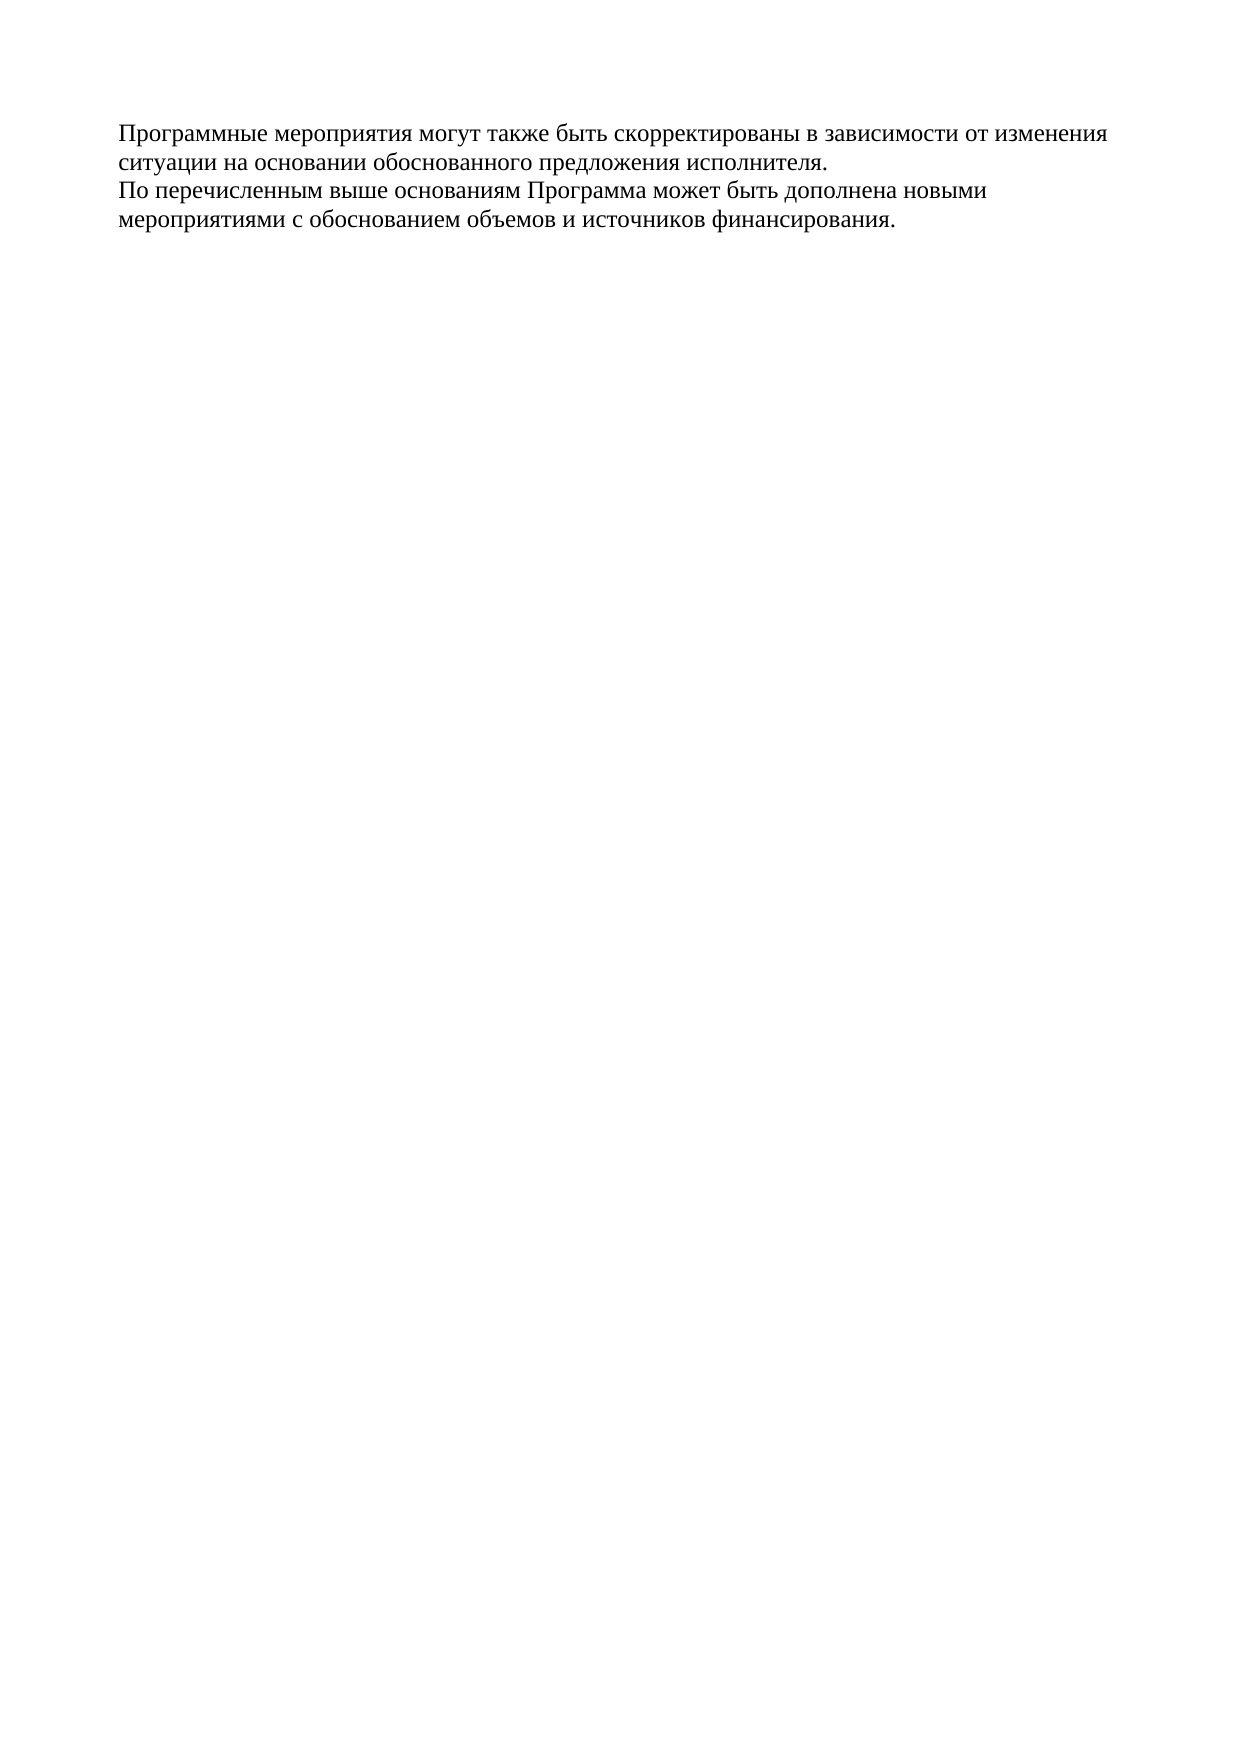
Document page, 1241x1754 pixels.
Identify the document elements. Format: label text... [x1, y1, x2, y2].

text По перечисленным выше основаниям Программа может быть дополнена новыми мероприятиями с обоснованием объемов и источников финансирования. [118, 176, 1152, 233]
text Программные мероприятия могут также быть скорректированы в зависимости от изменения ситуации на основании обоснованного предложения исполнителя. [118, 118, 1152, 176]
